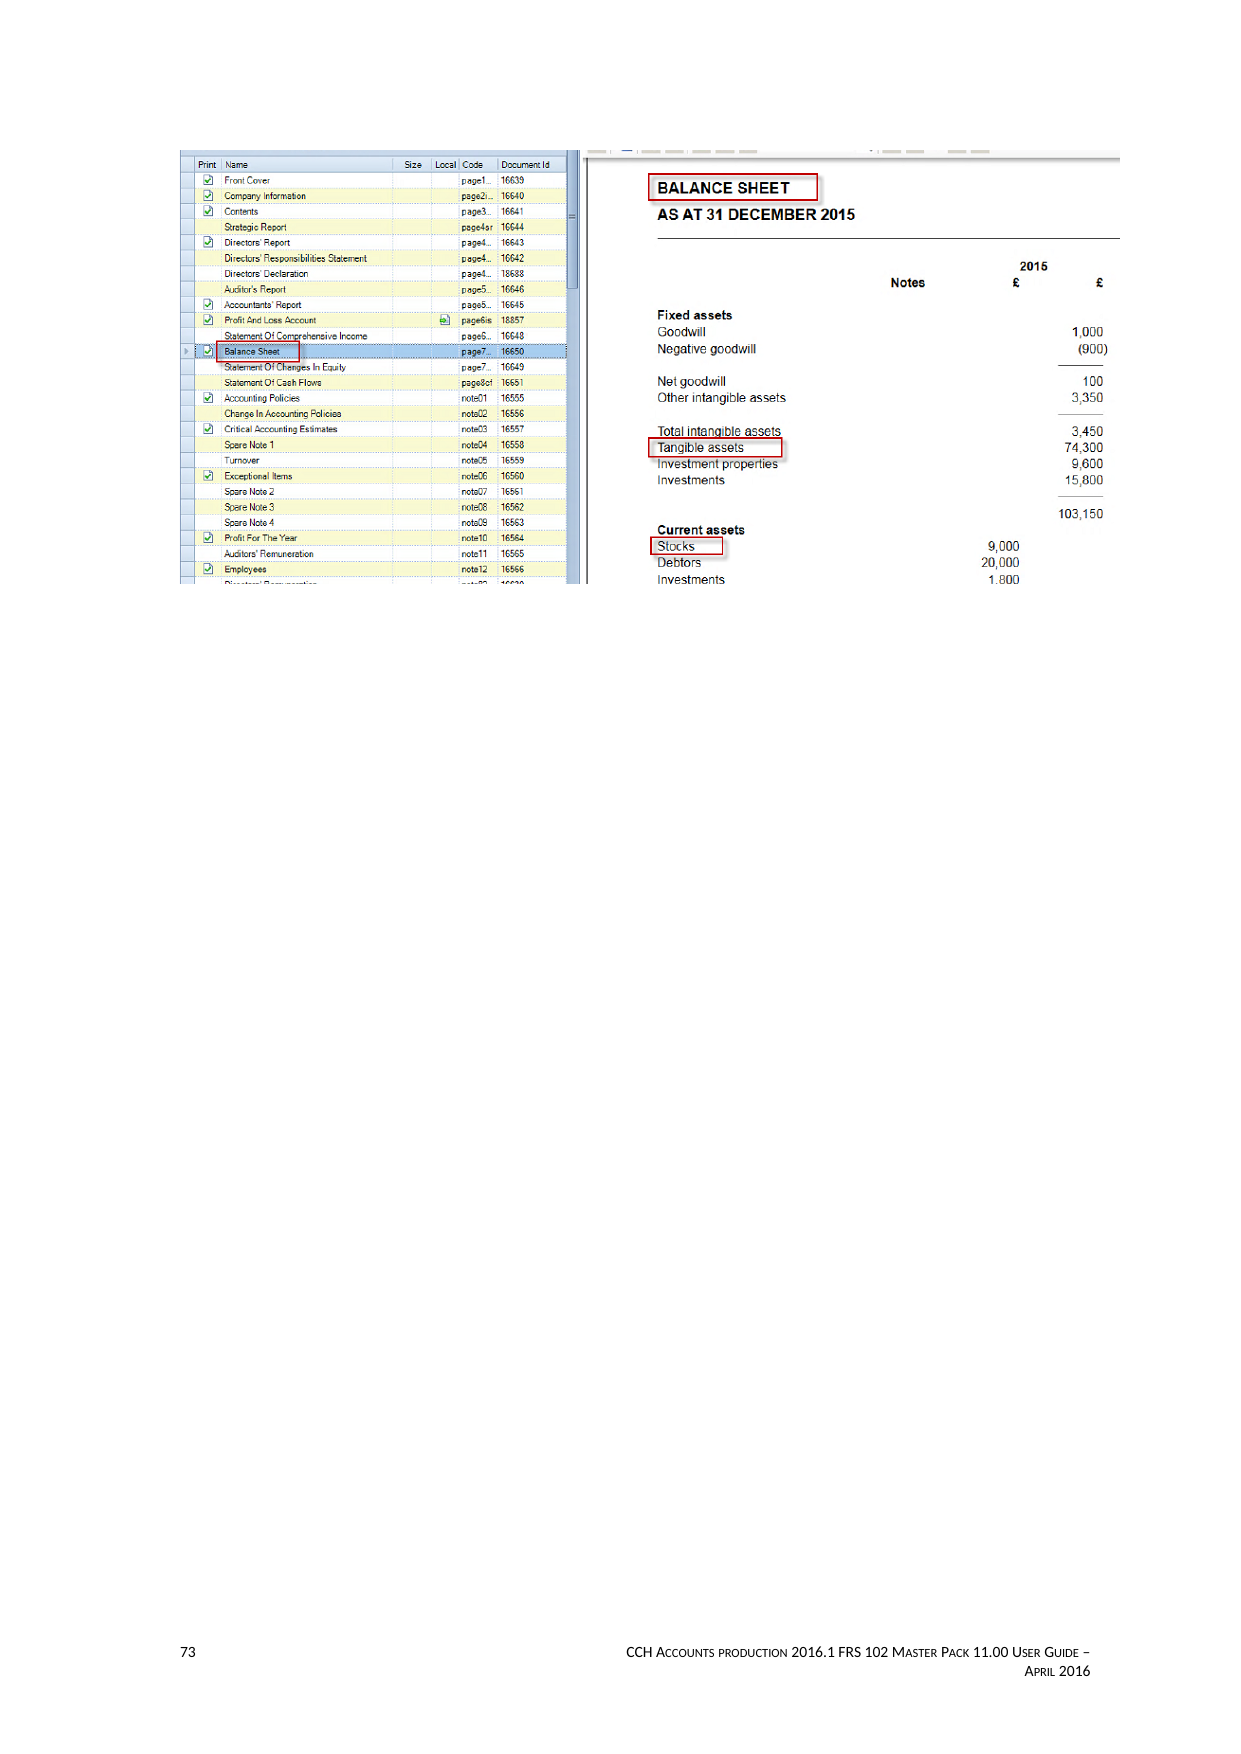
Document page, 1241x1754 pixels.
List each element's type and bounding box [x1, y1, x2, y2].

picture [179, 150, 1120, 584]
